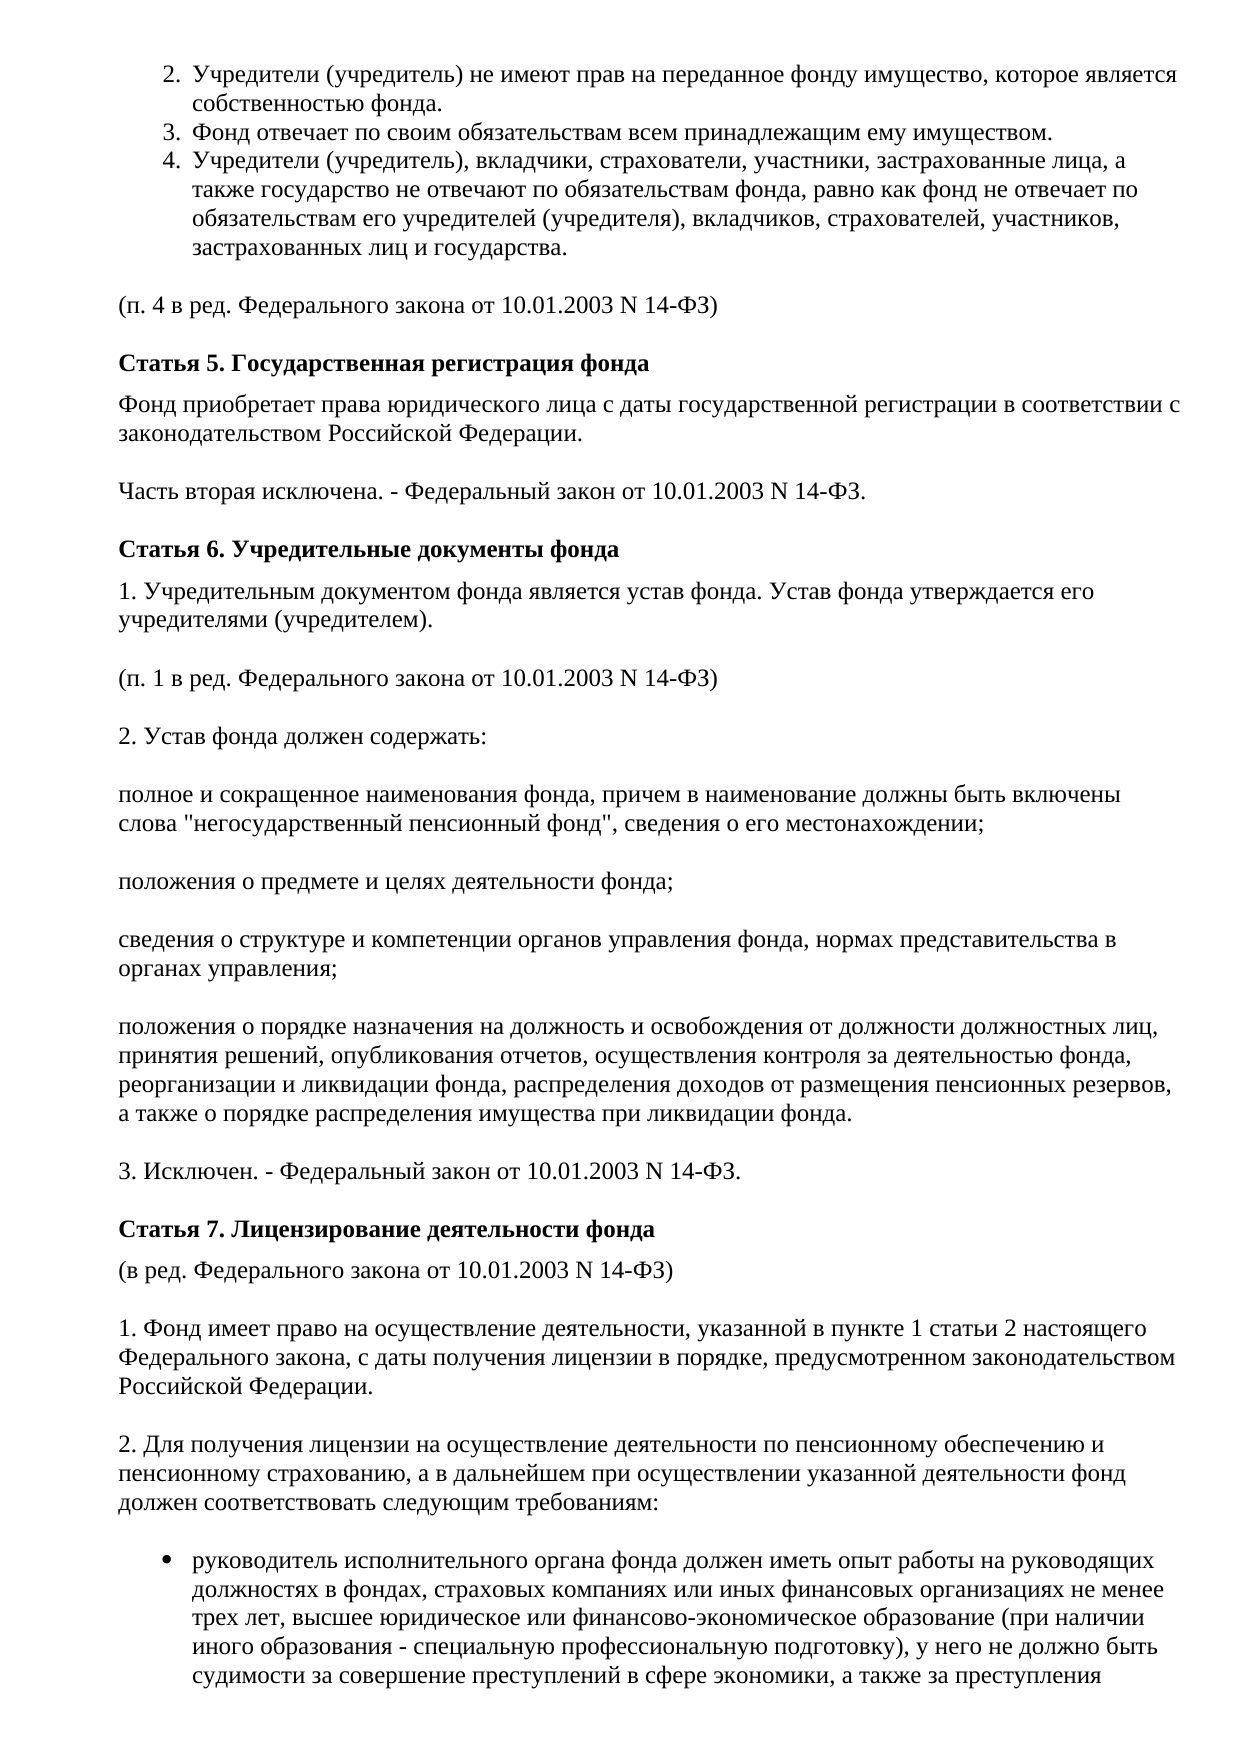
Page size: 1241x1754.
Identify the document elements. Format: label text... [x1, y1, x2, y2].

text 1. Учредительным документом фонда является устав фонда. Устав фонда утверждается его учредителями (учредителем). [118, 576, 1181, 633]
text (п. 4 в ред. Федерального закона от 10.01.2003 N 14-ФЗ) [118, 290, 1181, 318]
text 3. Исключен. - Федеральный закон от 10.01.2003 N 14-ФЗ. [118, 1156, 1181, 1184]
list Фонд отвечает по своим обязательствам всем принадлежащим ему имуществом. [162, 117, 1181, 145]
text Часть вторая исключена. - Федеральный закон от 10.01.2003 N 14-ФЗ. [118, 476, 1181, 505]
text сведения о структуре и компетенции органов управления фонда, нормах представительства в органах управления; [118, 924, 1181, 982]
text положения о порядке назначения на должность и освобождения от должности должностных лиц, принятия решений, опубликования отчетов, осуществления контроля за деятельностью фонда, реорганизации и ликвидации фонда, распределения доходов от размещения пенсионных резервов, а также о порядке распределения имущества при ликвидации фонда. [118, 1011, 1181, 1126]
text (п. 1 в ред. Федерального закона от 10.01.2003 N 14-ФЗ) [118, 663, 1181, 691]
text 1. Фонд имеет право на осуществление деятельности, указанной в пункте 1 статьи 2 настоящего Федерального закона, с даты получения лицензии в порядке, предусмотренном законодательством Российской Федерации. [118, 1313, 1181, 1400]
text полное и сокращенное наименования фонда, причем в наименование должны быть включены слова "негосударственный пенсионный фонд", сведения о его местонахождении; [118, 779, 1181, 837]
list Учредители (учредитель), вкладчики, страхователи, участники, застрахованные лица, а также государство не отвечают по обязательствам фонда, равно как фонд не отвечает по обязательствам его учредителей (учредителя), вкладчиков, страхователей, участников, застрахованных лиц и государства. [162, 145, 1181, 260]
subtitle Статья 7. Лицензирование деятельности фонда [118, 1214, 1181, 1243]
subtitle Статья 6. Учредительные документы фонда [118, 534, 1181, 563]
text положения о предмете и целях деятельности фонда; [118, 866, 1181, 895]
list Учредители (учредитель) не имеют прав на переданное фонду имущество, которое является собственностью фонда. [162, 59, 1181, 117]
text Фонд приобретает права юридического лица с даты государственной регистрации в соответствии с законодательством Российской Федерации. [118, 389, 1181, 447]
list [162, 1545, 1181, 1689]
text 2. Для получения лицензии на осуществление деятельности по пенсионному обеспечению и пенсионному страхованию, а в дальнейшем при осуществлении указанной деятельности фонд должен соответствовать следующим требованиям: [118, 1429, 1181, 1516]
text 2. Устав фонда должен содержать: [118, 721, 1181, 750]
text (в ред. Федерального закона от 10.01.2003 N 14-ФЗ) [118, 1255, 1181, 1284]
subtitle Статья 5. Государственная регистрация фонда [118, 348, 1181, 377]
